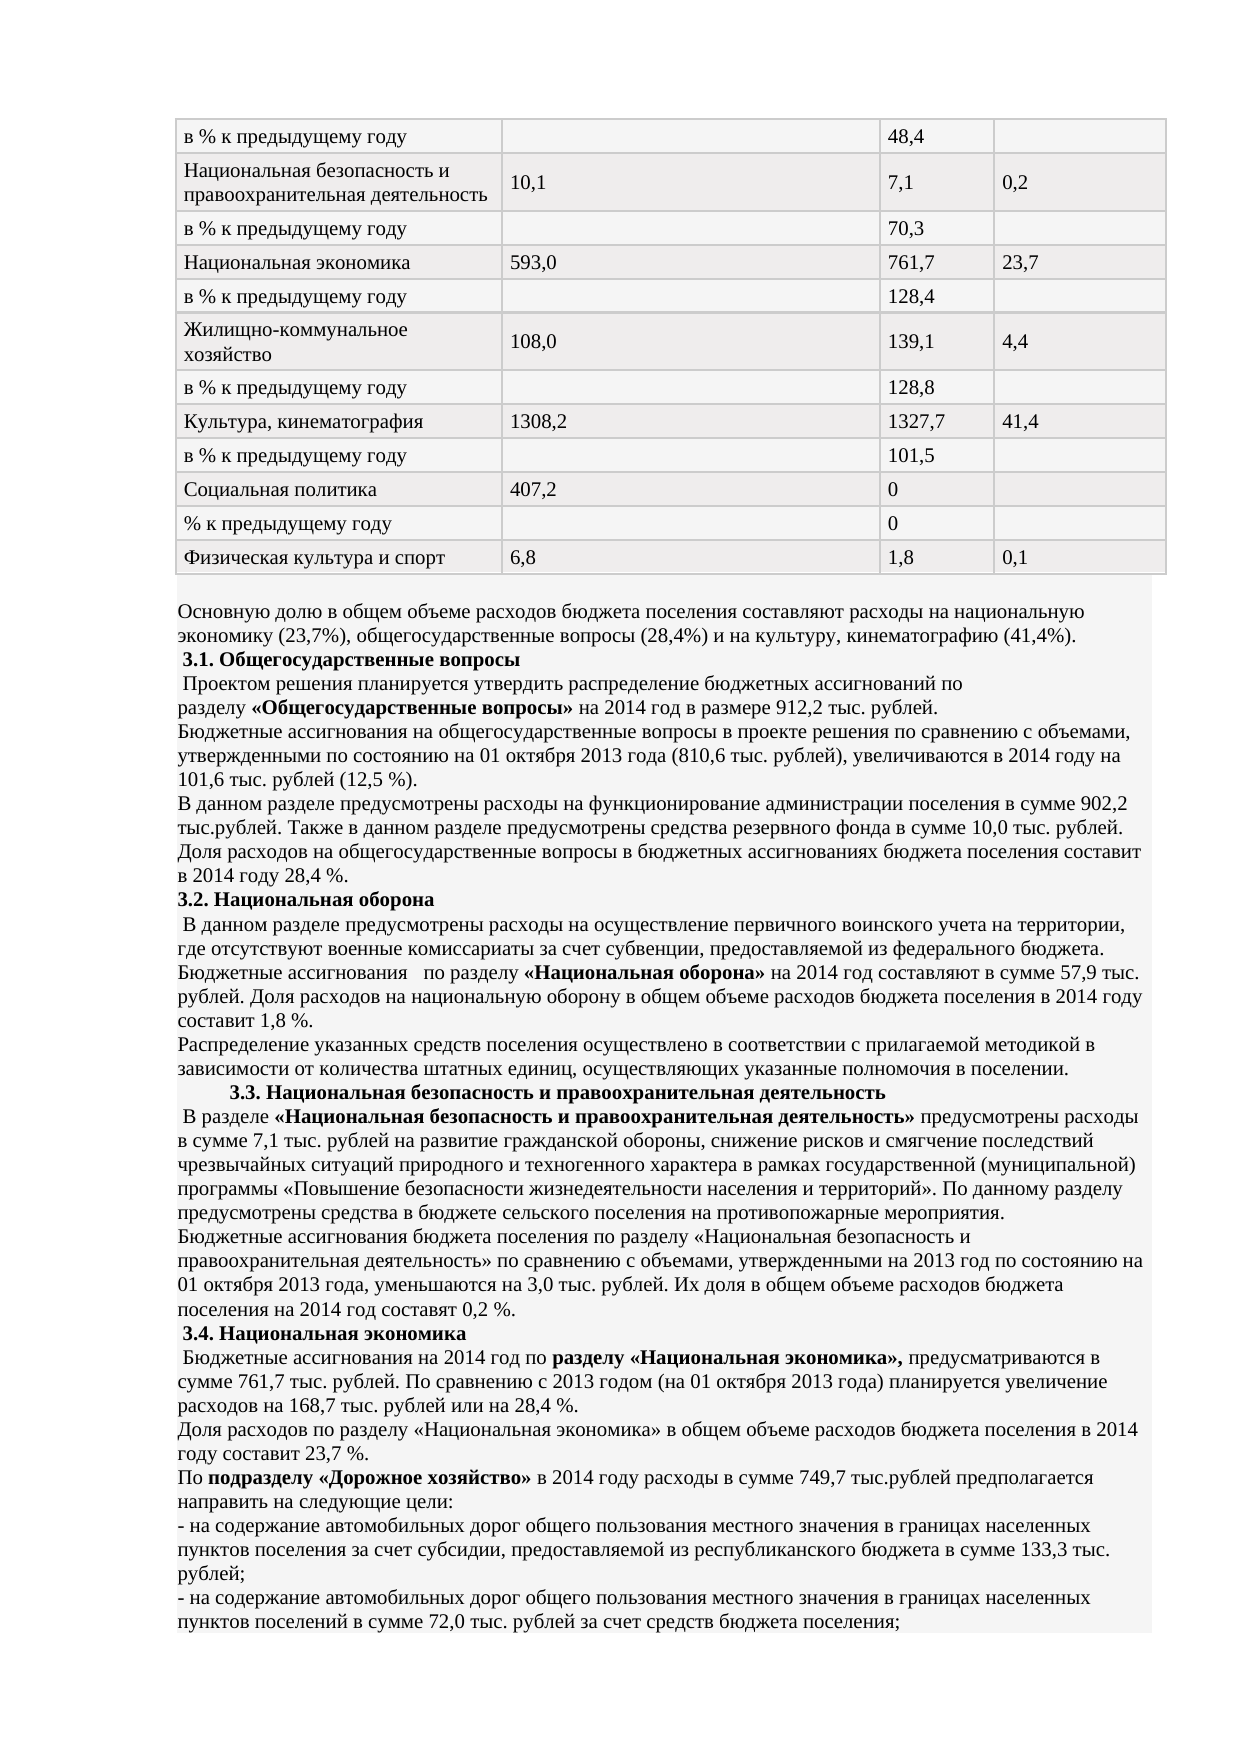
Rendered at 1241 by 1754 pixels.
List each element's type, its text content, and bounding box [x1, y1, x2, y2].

text 3.1. Общегосударственные вопросы [177, 647, 1152, 671]
table_cell 41,4 [995, 405, 1165, 437]
table_cell 0 [881, 507, 993, 539]
text - на содержание автомобильных дорог общего пользования местного значения в границах населенных пунктов поселений в сумме 72,0 тыс. рублей за счет средств бюджета поселения; [177, 1585, 1152, 1633]
table_cell [503, 212, 879, 244]
table_cell 7,1 [881, 154, 993, 210]
text - на содержание автомобильных дорог общего пользования местного значения в границах населенных пунктов поселения за счет субсидии, предоставляемой из республиканского бюджета в сумме 133,3 тыс. рублей; [177, 1513, 1152, 1585]
table_cell 0 [881, 473, 993, 505]
table_cell 1308,2 [503, 405, 879, 437]
text Доля расходов на общегосударственные вопросы в бюджетных ассигнованиях бюджета поселения составит в 2014 году 28,4 %. [177, 839, 1152, 887]
text В данном разделе предусмотрены расходы на функционирование администрации поселения в сумме 902,2 тыс.рублей. Также в данном разделе предусмотрены средства резервного фонда в сумме 10,0 тыс. рублей. [177, 791, 1152, 839]
text В данном разделе предусмотрены расходы на осуществление первичного воинского учета на территории, где отсутствуют военные комиссариаты за счет субвенции, предоставляемой из федерального бюджета. [177, 911, 1152, 959]
table_cell в % к предыдущему году [177, 120, 501, 152]
table_cell [995, 371, 1165, 403]
table_cell Физическая культура и спорт [177, 541, 501, 572]
table_cell [995, 473, 1165, 505]
text Основную долю в общем объеме расходов бюджета поселения составляют расходы на национальную экономику (23,7%), общегосударственные вопросы (28,4%) и на культуру, кинематографию (41,4%). [177, 599, 1152, 647]
text Бюджетные ассигнования бюджета поселения по разделу «Национальная безопасность и правоохранительная деятельность» по сравнению с объемами, утвержденными на 2013 год по состоянию на 01 октября 2013 года, уменьшаются на 3,0 тыс. рублей. Их доля в общем объеме расходов бюджета поселения на 2014 год составят 0,2 %. [177, 1224, 1152, 1321]
table_cell 593,0 [503, 246, 879, 278]
table_cell [503, 120, 879, 152]
table_cell в % к предыдущему году [177, 439, 501, 471]
table_cell [503, 507, 879, 539]
table_cell в % к предыдущему году [177, 371, 501, 403]
table_cell Культура, кинематография [177, 405, 501, 437]
table_cell % к предыдущему году [177, 507, 501, 539]
table_cell 1327,7 [881, 405, 993, 437]
table_cell 4,4 [995, 314, 1165, 369]
table_cell 6,8 [503, 541, 879, 572]
table_cell в % к предыдущему году [177, 212, 501, 244]
table_cell 761,7 [881, 246, 993, 278]
table_cell Социальная политика [177, 473, 501, 505]
text Проектом решения планируется утвердить распределение бюджетных ассигнований по разделу «Общегосударственные вопросы» на 2014 год в размере 912,2 тыс. рублей. [177, 671, 1152, 719]
table_cell [503, 371, 879, 403]
table_cell 10,1 [503, 154, 879, 210]
table_cell [503, 280, 879, 311]
table_cell 0,1 [995, 541, 1165, 572]
table_cell Жилищно-коммунальное хозяйство [177, 314, 501, 369]
table_cell 23,7 [995, 246, 1165, 278]
table_cell 139,1 [881, 314, 993, 369]
text По подразделу «Дорожное хозяйство» в 2014 году расходы в сумме 749,7 тыс.рублей предполагается направить на следующие цели: [177, 1465, 1152, 1513]
text 3.4. Национальная экономика [177, 1321, 1152, 1344]
table_cell [995, 212, 1165, 244]
table_cell [995, 439, 1165, 471]
text Доля расходов по разделу «Национальная экономика» в общем объеме расходов бюджета поселения в 2014 году составит 23,7 %. [177, 1417, 1152, 1465]
table_cell Национальная безопасность и правоохранительная деятельность [177, 154, 501, 210]
table_cell 1,8 [881, 541, 993, 572]
table_cell 108,0 [503, 314, 879, 369]
table_cell [995, 280, 1165, 311]
table_cell 0,2 [995, 154, 1165, 210]
table_cell [503, 439, 879, 471]
table_cell 407,2 [503, 473, 879, 505]
table_cell 70,3 [881, 212, 993, 244]
text Распределение указанных средств поселения осуществлено в соответствии с прилагаемой методикой в зависимости от количества штатных единиц, осуществляющих указанные полномочия в поселении. [177, 1032, 1152, 1080]
text Бюджетные ассигнования на 2014 год по разделу «Национальная экономика», предусматриваются в сумме 761,7 тыс. рублей. По сравнению с 2013 годом (на 01 октября 2013 года) планируется увеличение расходов на 168,7 тыс. рублей или на 28,4 %. [177, 1344, 1152, 1417]
table_cell 128,8 [881, 371, 993, 403]
table_cell 48,4 [881, 120, 993, 152]
table_cell 128,4 [881, 280, 993, 311]
table_cell [995, 120, 1165, 152]
table_cell в % к предыдущему году [177, 280, 501, 311]
text Бюджетные ассигнования по разделу «Национальная оборона» на 2014 год составляют в сумме 57,9 тыс. рублей. Доля расходов на национальную оборону в общем объеме расходов бюджета поселения в 2014 году составит 1,8 %. [177, 959, 1152, 1032]
text 3.3. Национальная безопасность и правоохранительная деятельность [177, 1080, 1152, 1104]
text В разделе «Национальная безопасность и правоохранительная деятельность» предусмотрены расходы в сумме 7,1 тыс. рублей на развитие гражданской обороны, снижение рисков и смягчение последствий чрезвычайных ситуаций природного и техногенного характера в рамках государственной (муниципальной) программы «Повышение безопасности жизнедеятельности населения и территорий». По данному разделу предусмотрены средства в бюджете сельского поселения на противопожарные мероприятия. [177, 1104, 1152, 1224]
text Бюджетные ассигнования на общегосударственные вопросы в проекте решения по сравнению с объемами, утвержденными по состоянию на 01 октября 2013 года (810,6 тыс. рублей), увеличиваются в 2014 году на 101,6 тыс. рублей (12,5 %). [177, 719, 1152, 791]
table_cell [995, 507, 1165, 539]
table_cell Национальная экономика [177, 246, 501, 278]
table_cell 101,5 [881, 439, 993, 471]
text 3.2. Национальная оборона [177, 887, 1152, 911]
